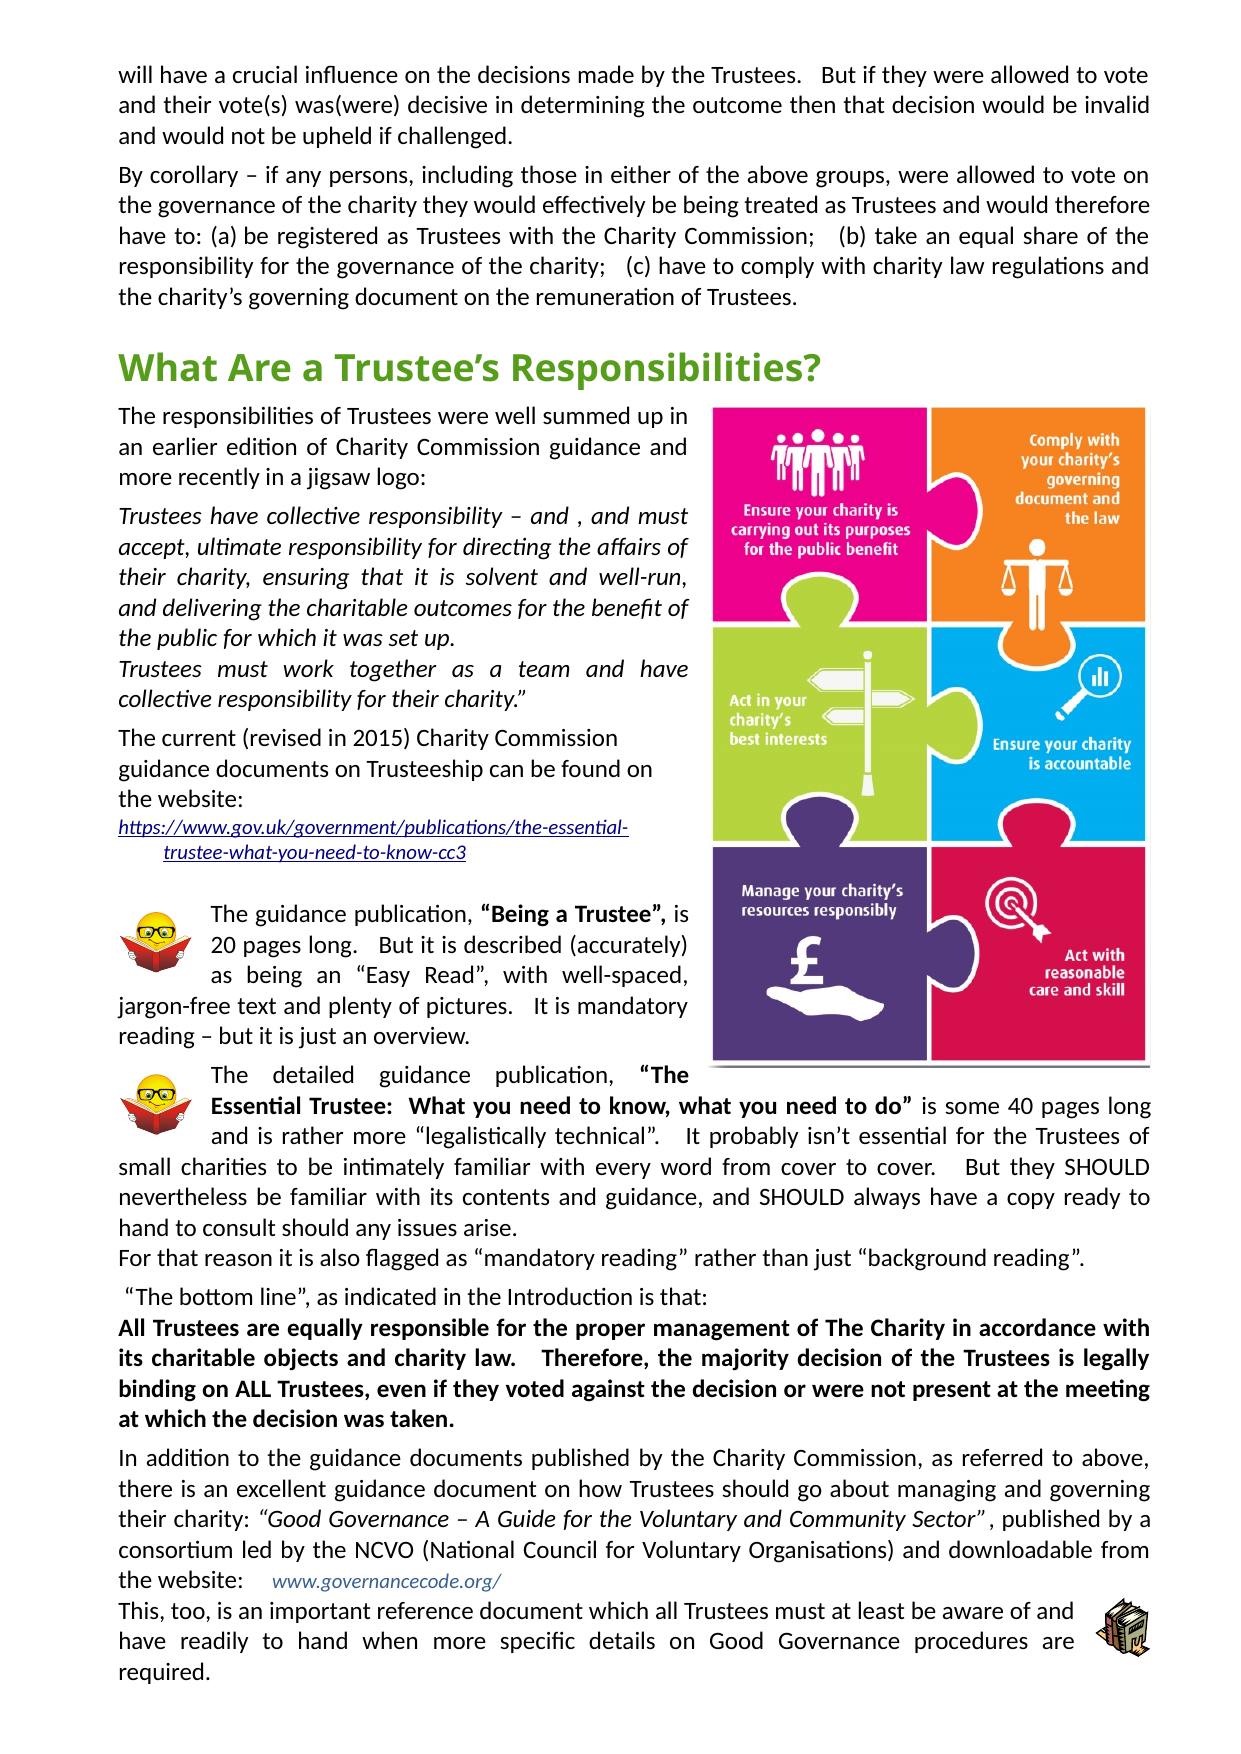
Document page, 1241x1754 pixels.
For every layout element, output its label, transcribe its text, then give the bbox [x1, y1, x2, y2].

list The guidance publication, “Being a Trustee”, is 20 pages long. But it is described (accurately) as being an “Easy Read”, with well-spaced, jargon-free text and plenty of pictures. It is mandatory reading – but it is just an overview. [118, 898, 707, 1051]
picture [707, 403, 1151, 1068]
subtitle What Are a Trustee’s Responsibilities? [118, 341, 1152, 392]
list The responsibilities of Trustees were well summed up in an earlier edition of Charity Commission guidance and more recently in a jigsaw logo: [118, 400, 1152, 492]
list https://www.gov.uk/government/publications/the-essential-trustee-what-you-need-to-know-cc3 [118, 814, 707, 865]
list By corollary – if any persons, including those in either of the above groups, were allowed to vote on the governance of the charity they would effectively be being treated as Trustees and would therefore have to: (a) be registered as Trustees with the Charity Commission; (b) take an equal share of the responsibility for the governance of the charity; (c) have to comply with charity law regulations and the charity’s governing document on the remuneration of Trustees. [118, 159, 1152, 312]
list The current (revised in 2015) Charity Commission guidance documents on Trusteeship can be found on the website: [118, 722, 707, 814]
list In addition to the guidance documents published by the Charity Commission, as referred to above, there is an excellent guidance document on how Trustees should go about managing and governing their charity: “Good Governance – A Guide for the Voluntary and Community Sector”, published by a consortium led by the NCVO (National Council for Voluntary Organisations) and downloadable from the website: www.governancecode.org/ This, too, is an important reference document which all Trustees must at least be aware of and have readily to hand when more specific details on Good Governance procedures are required. [118, 1442, 1152, 1686]
list The detailed guidance publication, “The Essential Trustee: What you need to know, what you need to do” is some 40 pages long and is rather more “legalistically technical”. It probably isn’t essential for the Trustees of small charities to be intimately familiar with every word from cover to cover. But they SHOULD nevertheless be familiar with its contents and guidance, and SHOULD always have a copy ready to hand to consult should any issues arise. For that reason it is also flagged as “mandatory reading” rather than just “background reading”. [118, 1059, 1152, 1273]
list Trustees have collective responsibility – and , and must accept, ultimate responsibility for directing the affairs of their charity, ensuring that it is solvent and well-run, and delivering the charitable outcomes for the benefit of the public for which it was set up. Trustees must work together as a team and have collective responsibility for their charity.” [118, 500, 707, 714]
list “The bottom line”, as indicated in the Introduction is that: All Trustees are equally responsible for the proper management of The Charity in accordance with its charitable objects and charity law. Therefore, the majority decision of the Trustees is legally binding on ALL Trustees, even if they voted against the decision or were not present at the meeting at which the decision was taken. [118, 1281, 1152, 1434]
